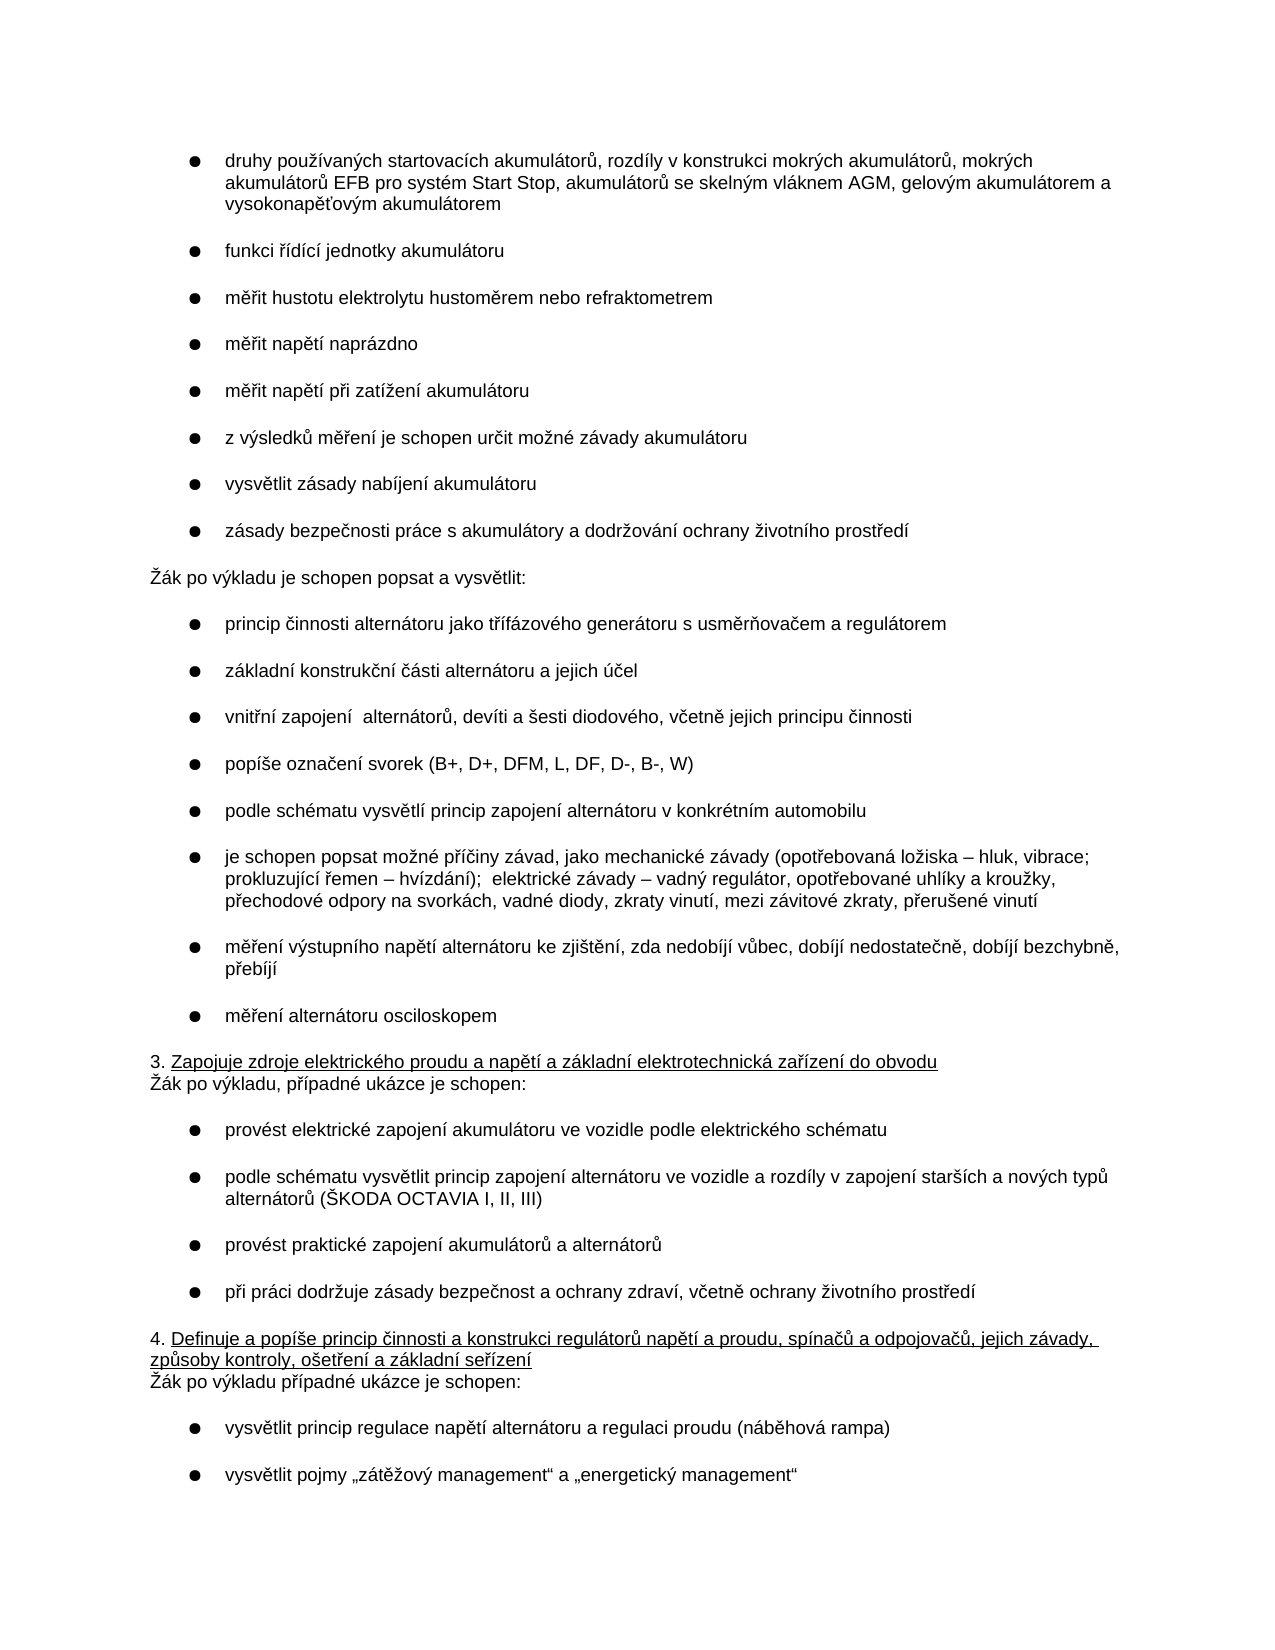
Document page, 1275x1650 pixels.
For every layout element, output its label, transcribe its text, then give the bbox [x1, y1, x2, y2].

list provést praktické zapojení akumulátorů a alternátorů [187, 1234, 1125, 1256]
list při práci dodržuje zásady bezpečnost a ochrany zdraví, včetně ochrany životního prostředí [187, 1281, 1125, 1302]
list vysvětlit pojmy „zátěžový management“ a „energetický management“ [187, 1464, 1125, 1485]
list měření alternátoru osciloskopem [187, 1004, 1125, 1026]
list podle schématu vysvětlí princip zapojení alternátoru v konkrétním automobilu [187, 800, 1125, 821]
text Žák po výkladu případné ukázce je schopen: [150, 1371, 1125, 1392]
list je schopen popsat možné příčiny závad, jako mechanické závady (opotřebovaná ložiska – hluk, vibrace; prokluzující řemen – hvízdání); elektrické závady – vadný regulátor, opotřebované uhlíky a kroužky, přechodové odpory na svorkách, vadné diody, zkraty vinutí, mezi závitové zkraty, přerušené vinutí [187, 846, 1125, 911]
list druhy používaných startovacích akumulátorů, rozdíly v konstrukci mokrých akumulátorů, mokrých akumulátorů EFB pro systém Start Stop, akumulátorů se skelným vláknem AGM, gelovým akumulátorem a vysokonapěťovým akumulátorem [187, 150, 1125, 215]
text 4. Definuje a popíše princip činnosti a konstrukci regulátorů napětí a proudu, spínačů a odpojovačů, jejich závady, způsoby kontroly, ošetření a základní seřízení [150, 1327, 1125, 1371]
list popíše označení svorek (B+, D+, DFM, L, DF, D-, B-, W) [187, 753, 1125, 775]
list provést elektrické zapojení akumulátoru ve vozidle podle elektrického schématu [187, 1119, 1125, 1141]
list měření výstupního napětí alternátoru ke zjištění, zda nedobíjí vůbec, dobíjí nedostatečně, dobíjí bezchybně, přebíjí [187, 936, 1125, 979]
list podle schématu vysvětlit princip zapojení alternátoru ve vozidle a rozdíly v zapojení starších a nových typů alternátorů (ŠKODA OCTAVIA I, II, III) [187, 1166, 1125, 1209]
list princip činnosti alternátoru jako třífázového generátoru s usměrňovačem a regulátorem [187, 613, 1125, 635]
list základní konstrukční části alternátoru a jejich účel [187, 660, 1125, 681]
list funkci řídící jednotky akumulátoru [187, 240, 1125, 261]
list z výsledků měření je schopen určit možné závady akumulátoru [187, 426, 1125, 448]
list měřit hustotu elektrolytu hustoměrem nebo refraktometrem [187, 286, 1125, 308]
list vnitřní zapojení alternátorů, devíti a šesti diodového, včetně jejich principu činnosti [187, 706, 1125, 728]
text 3. Zapojuje zdroje elektrického proudu a napětí a základní elektrotechnická zařízení do obvodu [150, 1051, 1125, 1073]
list zásady bezpečnosti práce s akumulátory a dodržování ochrany životního prostředí [187, 520, 1125, 541]
text Žák po výkladu, případné ukázce je schopen: [150, 1073, 1125, 1094]
list měřit napětí naprázdno [187, 333, 1125, 355]
text Žák po výkladu je schopen popsat a vysvětlit: [150, 566, 1125, 588]
list vysvětlit zásady nabíjení akumulátoru [187, 473, 1125, 495]
list vysvětlit princip regulace napětí alternátoru a regulaci proudu (náběhová rampa) [187, 1417, 1125, 1439]
list měřit napětí při zatížení akumulátoru [187, 380, 1125, 401]
